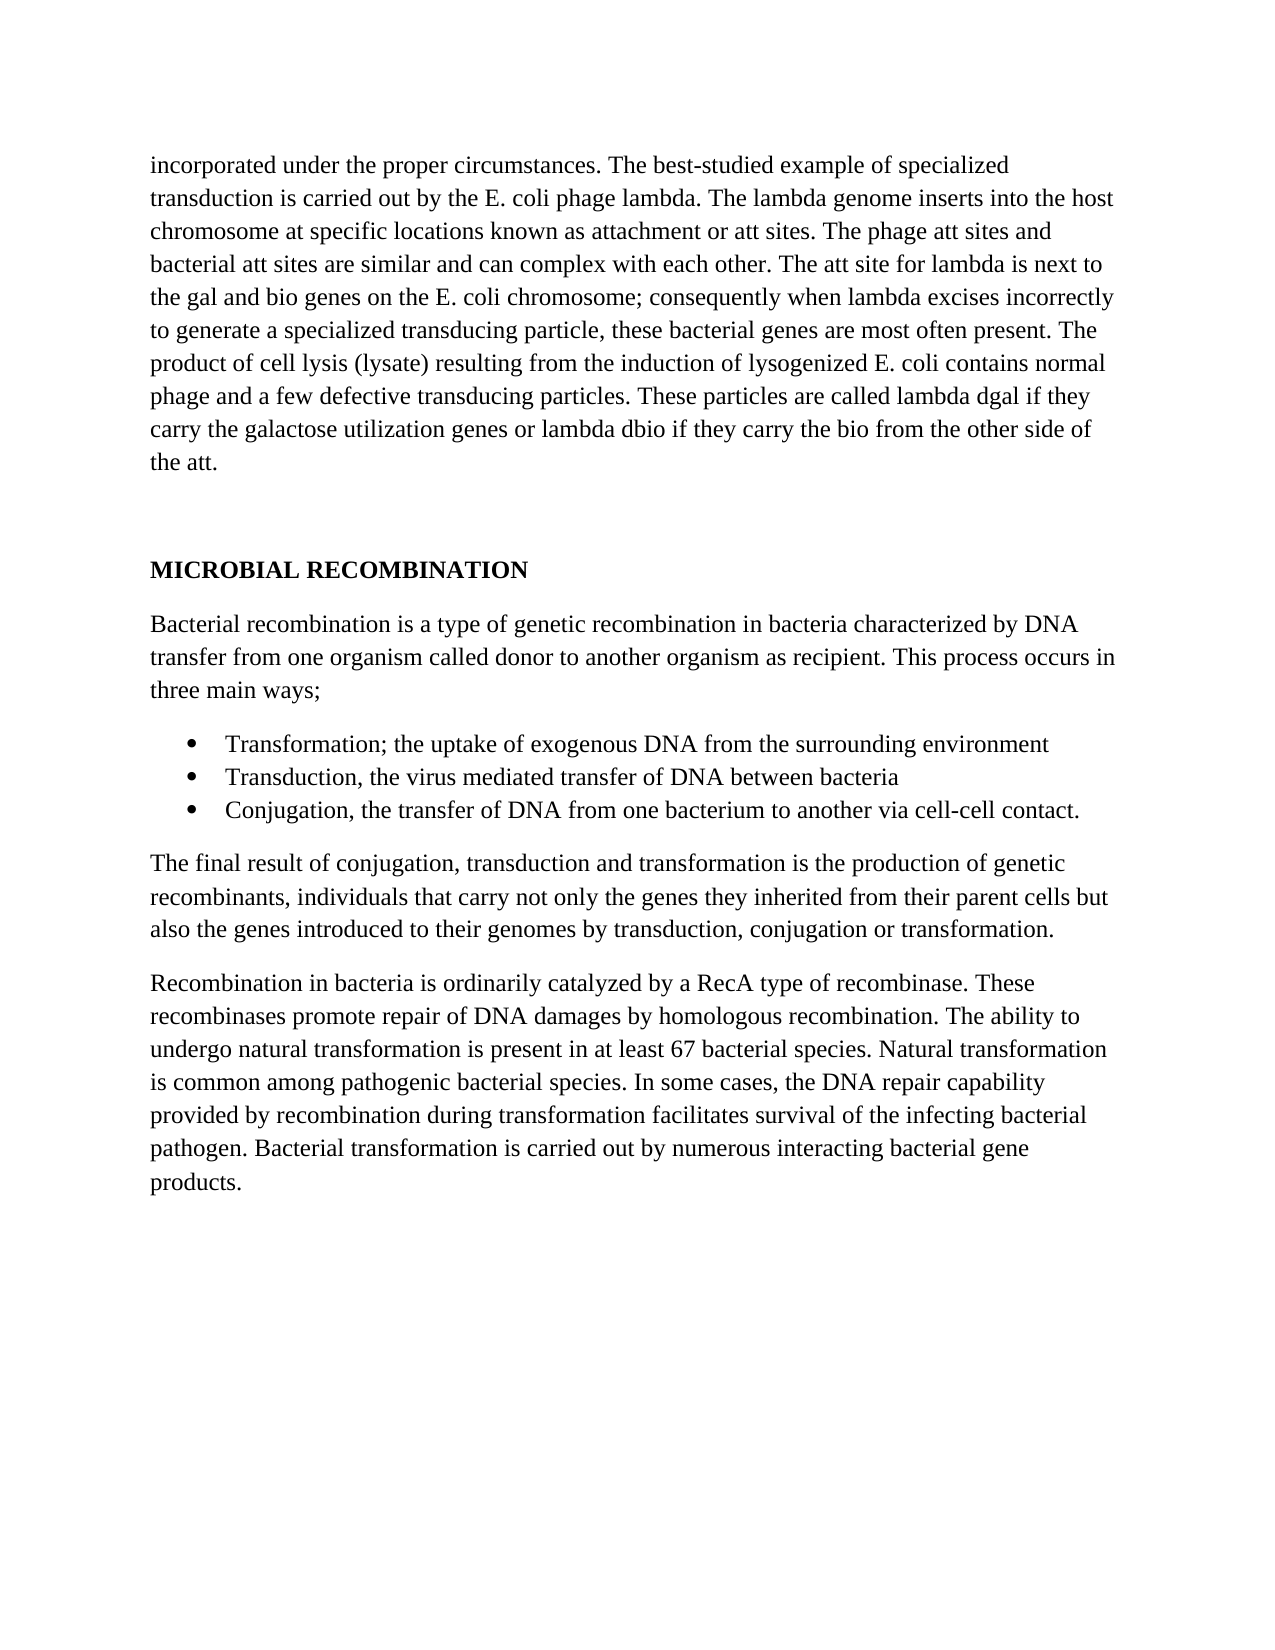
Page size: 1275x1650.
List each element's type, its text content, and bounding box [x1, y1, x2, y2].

text The final result of conjugation, transduction and transformation is the production of genetic recombinants, individuals that carry not only the genes they inherited from their parent cells but also the genes introduced to their genomes by transduction, conjugation or transformation. [150, 848, 1125, 943]
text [150, 150, 1125, 476]
text Bacterial recombination is a type of genetic recombination in bacteria characterized by DNA transfer from one organism called donor to another organism as recipient. This process occurs in three main ways; [150, 609, 1125, 703]
list Transformation; the uptake of exogenous DNA from the surrounding environment [187, 729, 1125, 757]
text MICROBIAL RECOMBINATION [150, 555, 1125, 584]
list Transduction, the virus mediated transfer of DNA between bacteria [187, 762, 1125, 790]
text Recombination in bacteria is ordinarily catalyzed by a RecA type of recombinase. These recombinases promote repair of DNA damages by homologous recombination. The ability to undergo natural transformation is present in at least 67 bacterial species. Natural transformation is common among pathogenic bacterial species. In some cases, the DNA repair capability provided by recombination during transformation facilitates survival of the infecting bacterial pathogen. Bacterial transformation is carried out by numerous interacting bacterial gene products. [150, 968, 1125, 1195]
list Conjugation, the transfer of DNA from one bacterium to another via cell-cell contact. [187, 795, 1125, 823]
